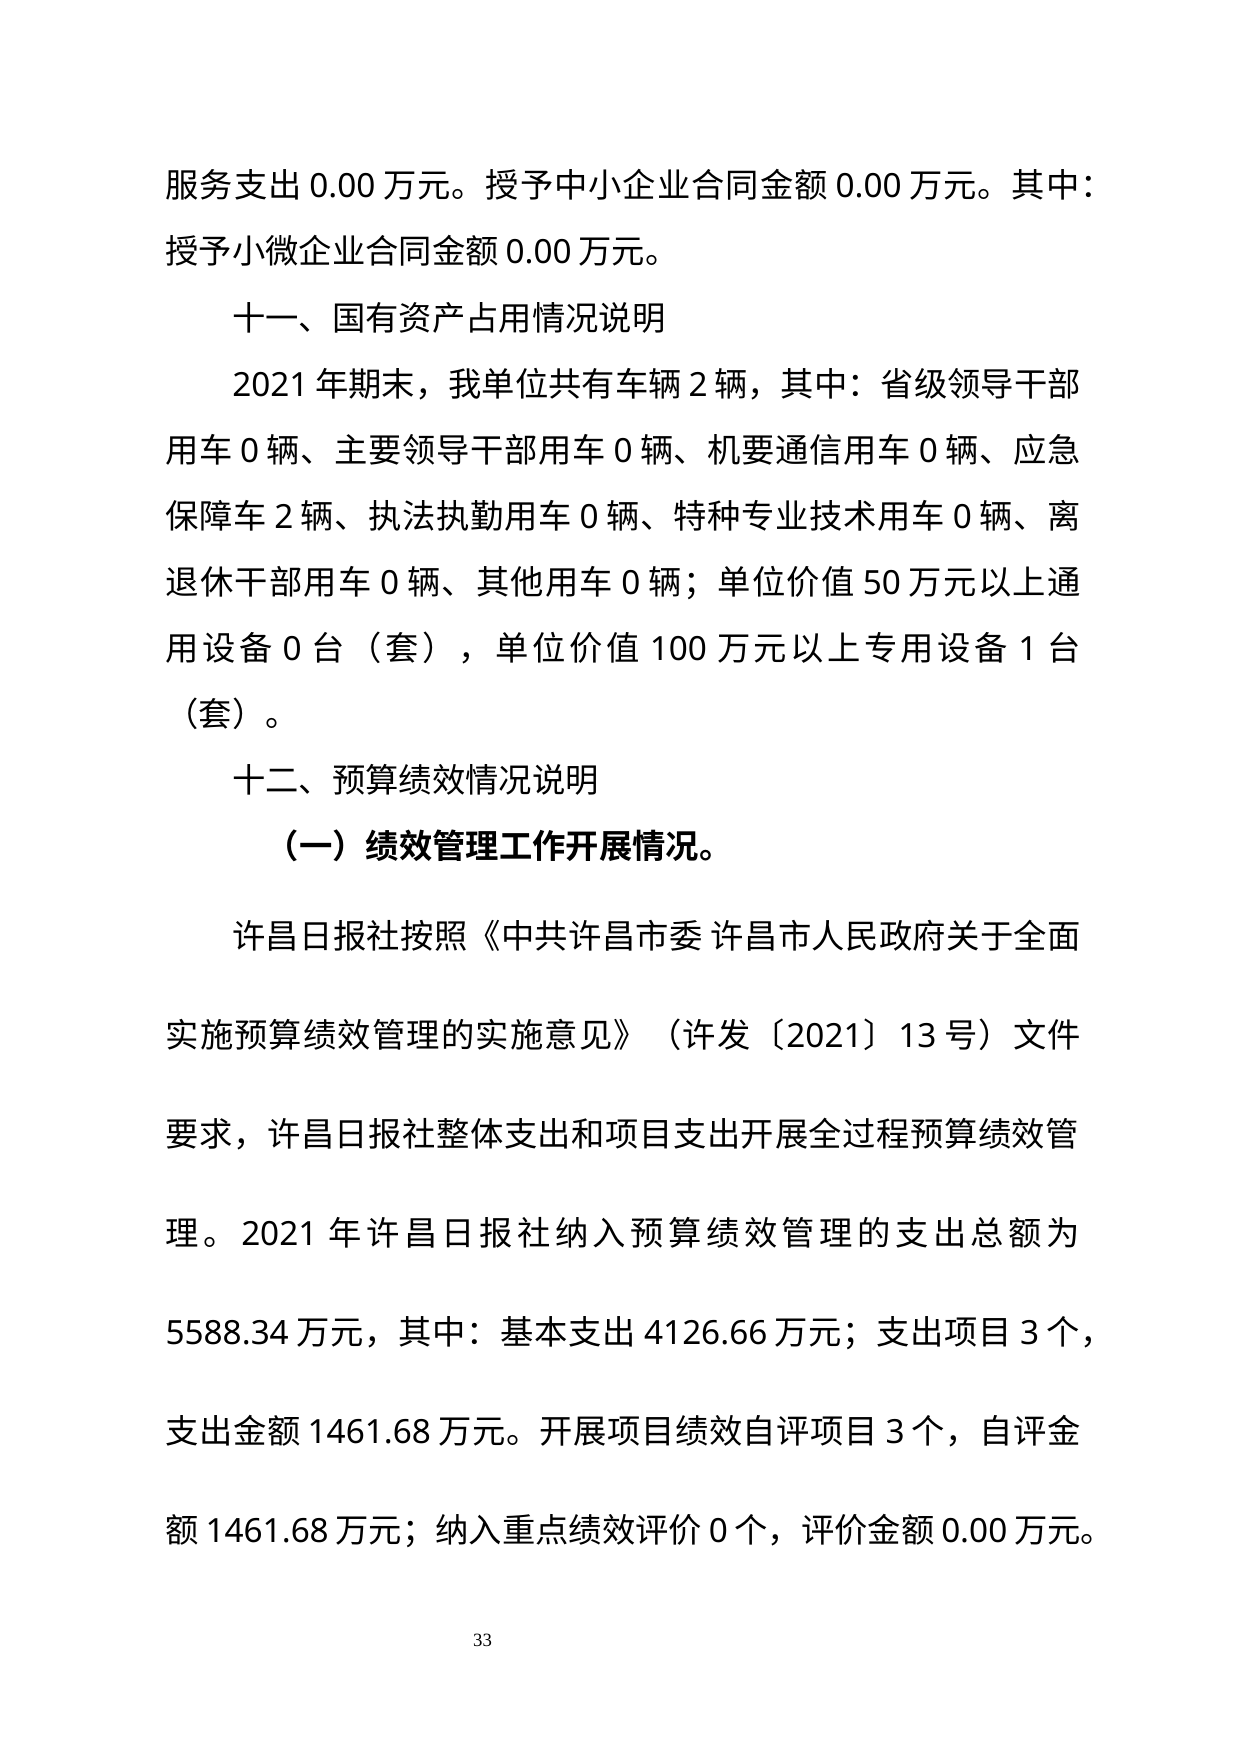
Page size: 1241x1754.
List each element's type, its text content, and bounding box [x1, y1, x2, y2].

text 2021年期末，我单位共有车辆2辆，其中：省级领导干部用车0辆、主要领导干部用车0辆、机要通信用车0辆、应急保障车2辆、执法执勤用车0辆、特种专业技术用车0辆、离退休干部用车0辆、其他用车0辆；单位价值50万元以上通用设备0台（套），单位价值100万元以上专用设备1台（套）。 [165, 349, 1081, 745]
text 许昌日报社按照《中共许昌市委 许昌市人民政府关于全面实施预算绩效管理的实施意见》（许发〔2021〕13号）文件要求，许昌日报社整体支出和项目支出开展全过程预算绩效管理。2021年许昌日报社纳入预算绩效管理的支出总额为5588.34万元，其中：基本支出4126.66万元；支出项目3个，支出金额1461.68万元。开展项目绩效自评项目3个，自评金额1461.68万元；纳入重点绩效评价0个，评价金额0.00万元。 [165, 901, 1081, 1561]
text （一）绩效管理工作开展情况。 [165, 811, 1081, 877]
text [165, 151, 1081, 283]
text 十二、预算绩效情况说明 [165, 745, 1081, 811]
text 十一、国有资产占用情况说明 [165, 283, 1081, 349]
